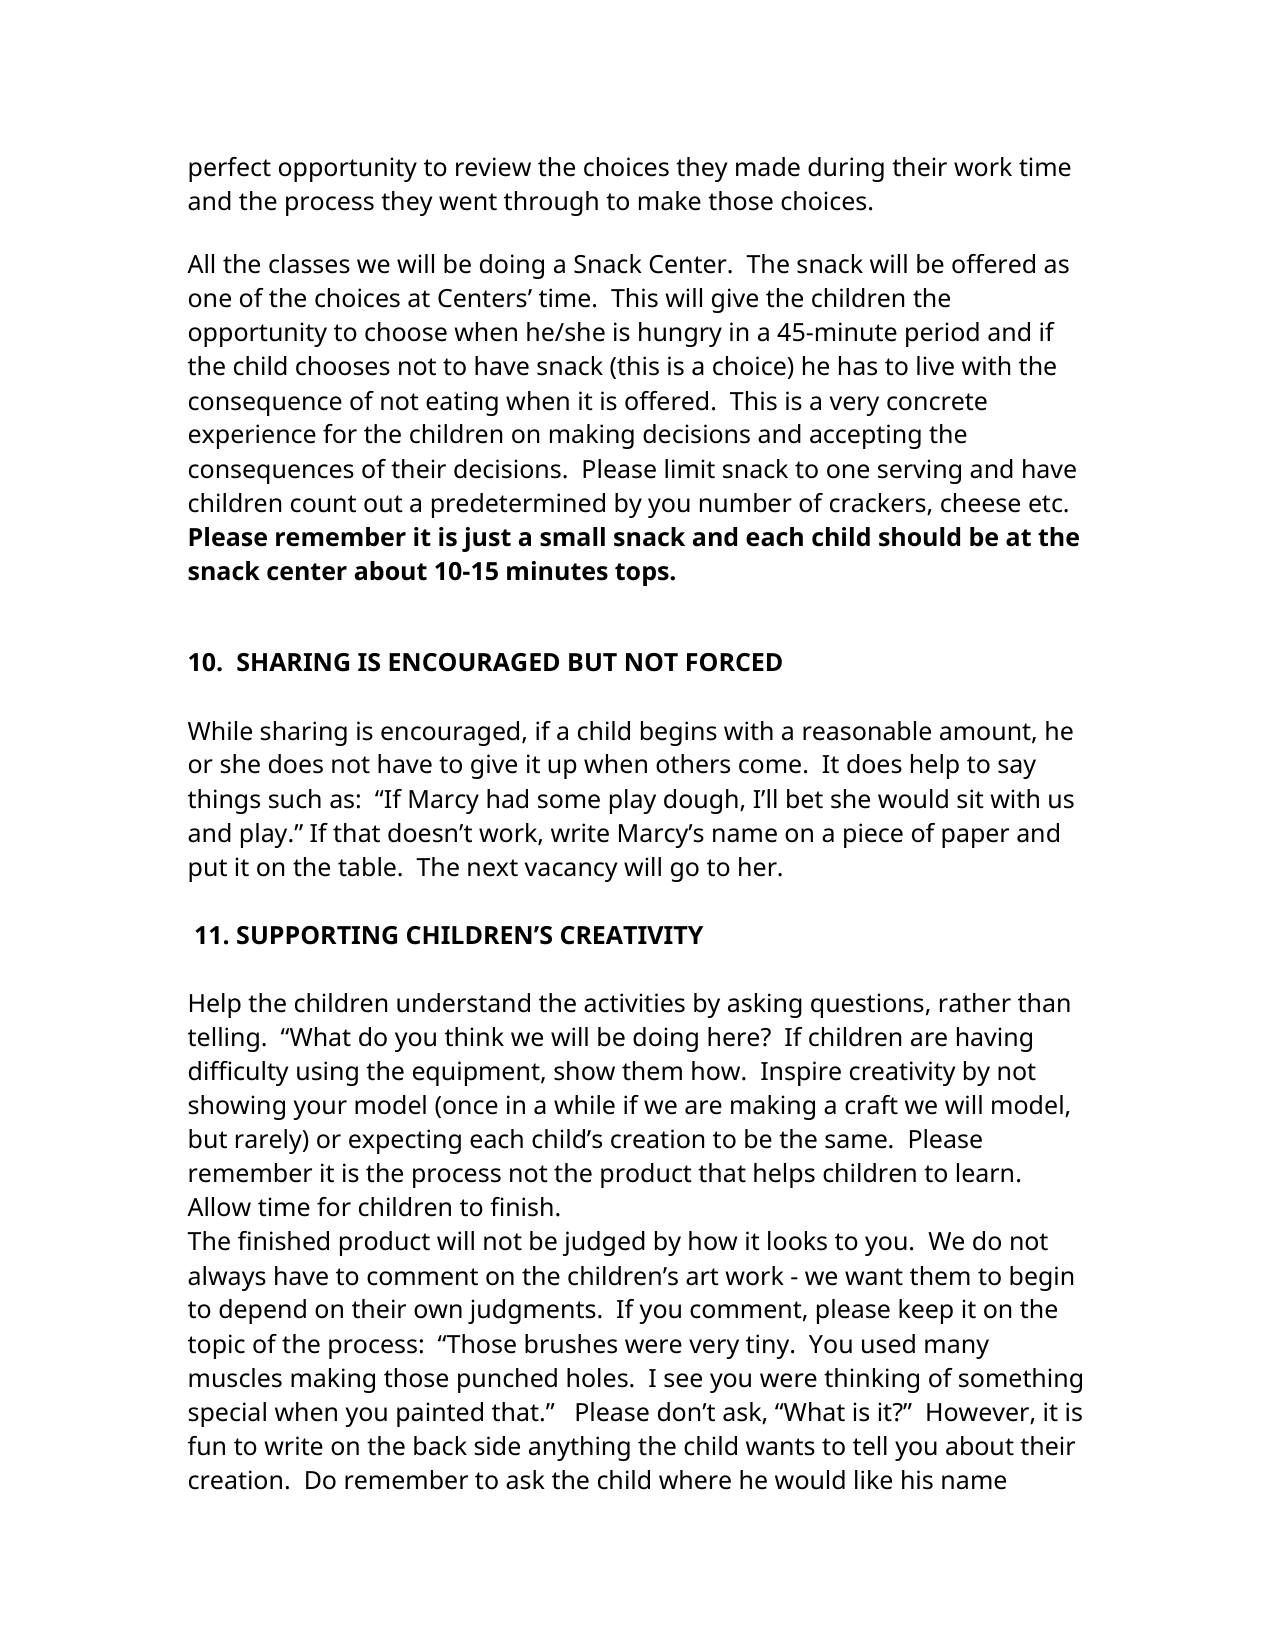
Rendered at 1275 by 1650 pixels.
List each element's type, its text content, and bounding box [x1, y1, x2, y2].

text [187, 1224, 1087, 1497]
text 11. SUPPORTING CHILDREN’S CREATIVITY [187, 917, 1087, 952]
text All the classes we will be doing a Snack Center. The snack will be offered as one of the choices at Centers’ time. This will give the children the opportunity to choose when he/she is hungry in a 45-minute period and if the child chooses not to have snack (this is a choice) he has to live with the consequence of not eating when it is offered. This is a very concrete experience for the children on making decisions and accepting the consequences of their decisions. Please limit snack to one serving and have children count out a predetermined by you number of crackers, cheese etc. Please remember it is just a small snack and each child should be at the snack center about 10-15 minutes tops. [187, 247, 1087, 587]
text While sharing is encouraged, if a child begins with a reasonable amount, he or she does not have to give it up when others come. It does help to say things such as: “If Marcy had some play dough, I’ll bet she would sit with us and play.” If that doesn’t work, write Marcy’s name on a piece of paper and put it on the table. The next vacancy will go to her. [187, 713, 1087, 883]
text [187, 150, 1087, 218]
text 10. SHARING IS ENCOURAGED BUT NOT FORCED [187, 645, 1087, 679]
text Help the children understand the activities by asking questions, rather than telling. “What do you think we will be doing here? If children are having difficulty using the equipment, show them how. Inspire creativity by not showing your model (once in a while if we are making a craft we will model, but rarely) or expecting each child’s creation to be the same. Please remember it is the process not the product that helps children to learn. Allow time for children to finish. [187, 986, 1087, 1224]
